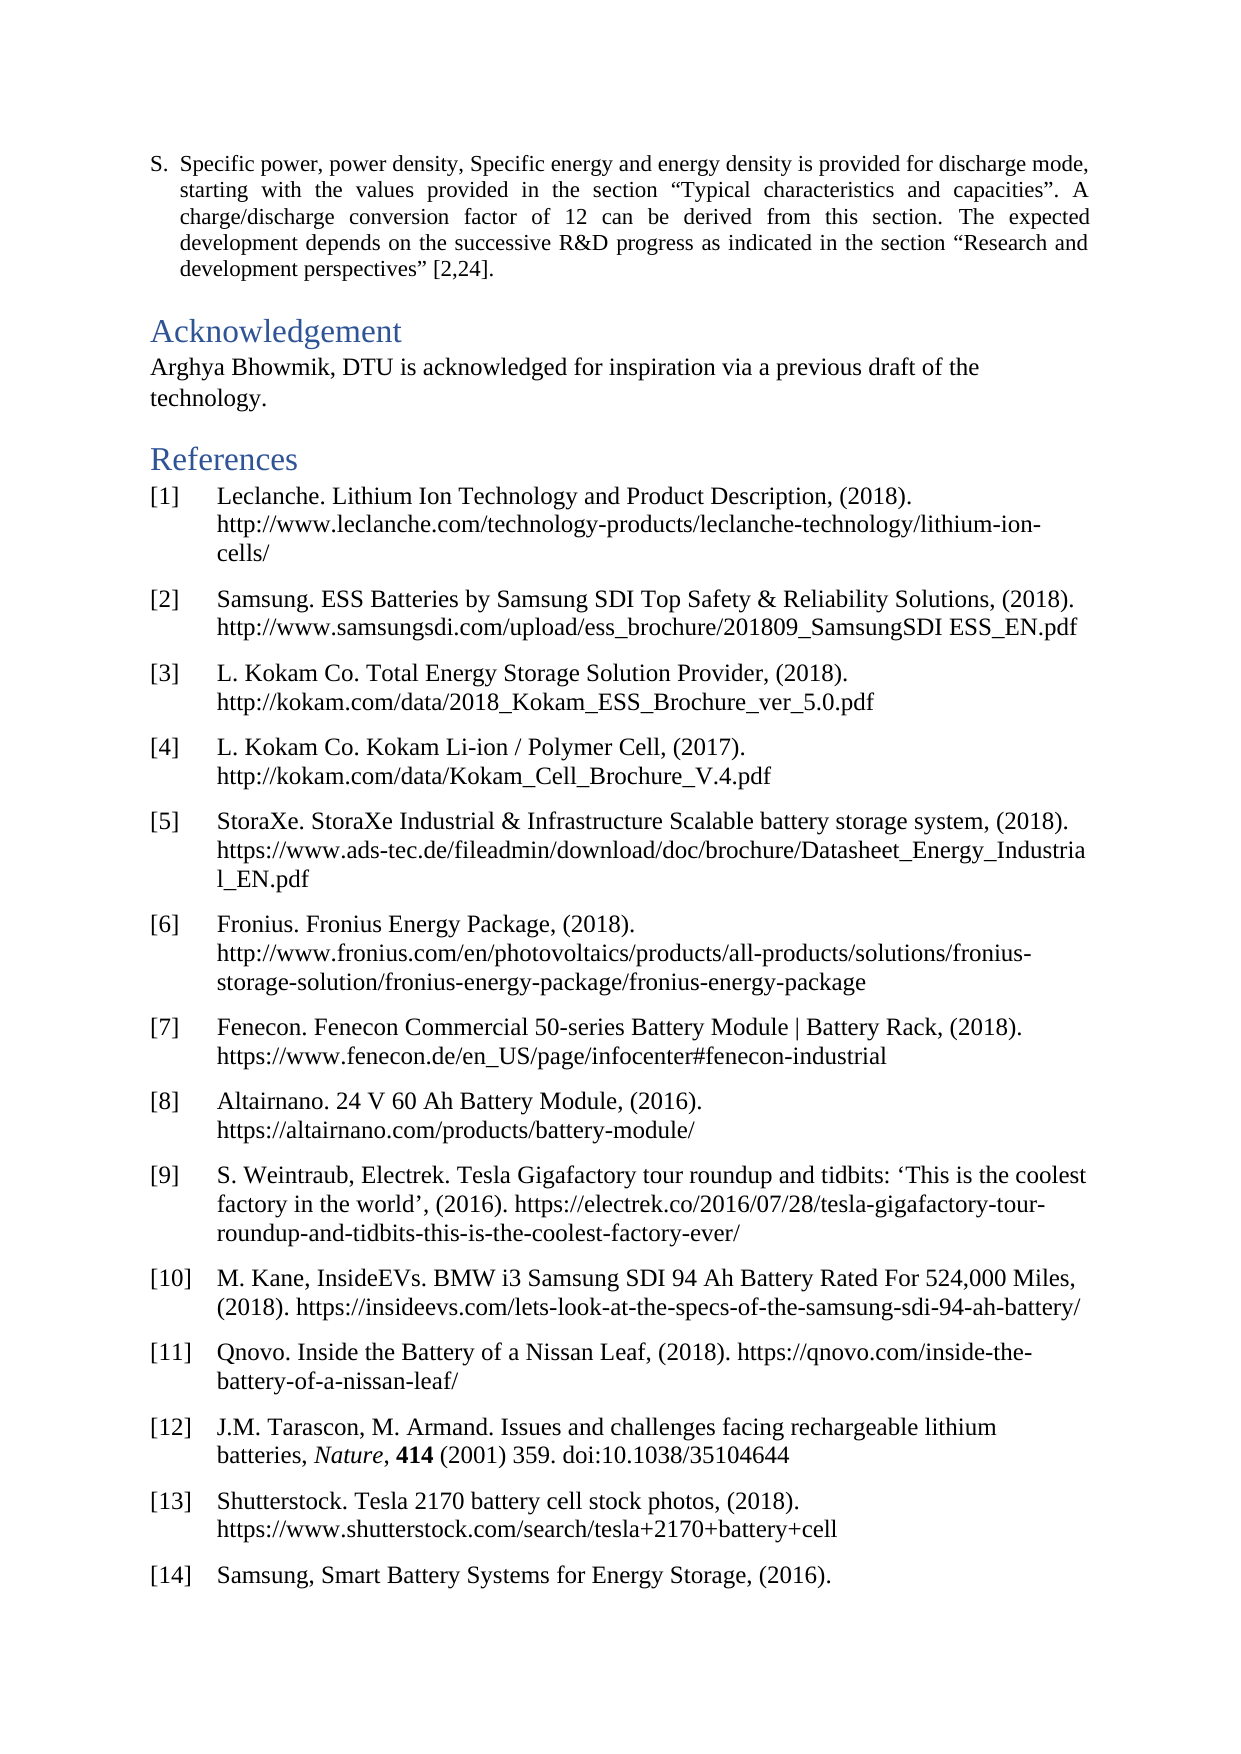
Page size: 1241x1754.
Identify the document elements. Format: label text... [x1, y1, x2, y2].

text [13] Shutterstock. Tesla 2170 battery cell stock photos, (2018). https://www.shutterstock.com/search/tesla+2170+battery+cell [150, 1486, 1090, 1543]
text [11] Qnovo. Inside the Battery of a Nissan Leaf, (2018). https://qnovo.com/inside-the-battery-of-a-nissan-leaf/ [150, 1337, 1090, 1395]
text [150, 1560, 1090, 1589]
text [10] M. Kane, InsideEVs. BMW i3 Samsung SDI 94 Ah Battery Rated For 524,000 Miles, (2018). https://insideevs.com/lets-look-at-the-specs-of-the-samsung-sdi-94-ah-battery/ [150, 1263, 1090, 1321]
text [4] L. Kokam Co. Kokam Li-ion / Polymer Cell, (2017). http://kokam.com/data/Kokam_Cell_Brochure_V.4.pdf [150, 732, 1090, 789]
list Specific power, power density, Specific energy and energy density is provided for discharge mode, starting with the values provided in the section “Typical characteristics and capacities”. A charge/discharge conversion factor of 12 can be derived from this section. The expected development depends on the successive R&D progress as indicated in the section “Research and development perspectives” [2,24]. [150, 150, 1090, 282]
text [7] Fenecon. Fenecon Commercial 50-series Battery Module | Battery Rack, (2018). https://www.fenecon.de/en_US/page/infocenter#fenecon-industrial [150, 1012, 1090, 1069]
text [12] J.M. Tarascon, M. Armand. Issues and challenges facing rechargeable lithium batteries, Nature, 414 (2001) 359. doi:10.1038/35104644 [150, 1412, 1090, 1469]
text Arghya Bhowmik, DTU is acknowledged for inspiration via a previous draft of the technology. [150, 352, 1090, 412]
text [6] Fronius. Fronius Energy Package, (2018). http://www.fronius.com/en/photovoltaics/products/all-products/solutions/fronius-storage-solution/fronius-energy-package/fronius-energy-package [150, 909, 1090, 995]
text [1] Leclanche. Lithium Ion Technology and Product Description, (2018). http://www.leclanche.com/technology-products/leclanche-technology/lithium-ion-cells/ [150, 481, 1090, 567]
text [9] S. Weintraub, Electrek. Tesla Gigafactory tour roundup and tidbits: ‘This is the coolest factory in the world’, (2016). https://electrek.co/2016/07/28/tesla-gigafactory-tour-roundup-and-tidbits-this-is-the-coolest-factory-ever/ [150, 1160, 1090, 1247]
subtitle Acknowledgement [150, 311, 1090, 349]
text [5] StoraXe. StoraXe Industrial & Infrastructure Scalable battery storage system, (2018). https://www.ads-tec.de/fileadmin/download/doc/brochure/Datasheet_Energy_Industrial_EN.pdf [150, 806, 1090, 892]
text [8] Altairnano. 24 V 60 Ah Battery Module, (2016). https://altairnano.com/products/battery-module/ [150, 1086, 1090, 1144]
subtitle References [150, 439, 1090, 478]
text [2] Samsung. ESS Batteries by Samsung SDI Top Safety & Reliability Solutions, (2018). http://www.samsungsdi.com/upload/ess_brochure/201809_SamsungSDI ESS_EN.pdf [150, 584, 1090, 641]
text [3] L. Kokam Co. Total Energy Storage Solution Provider, (2018). http://kokam.com/data/2018_Kokam_ESS_Brochure_ver_5.0.pdf [150, 658, 1090, 715]
